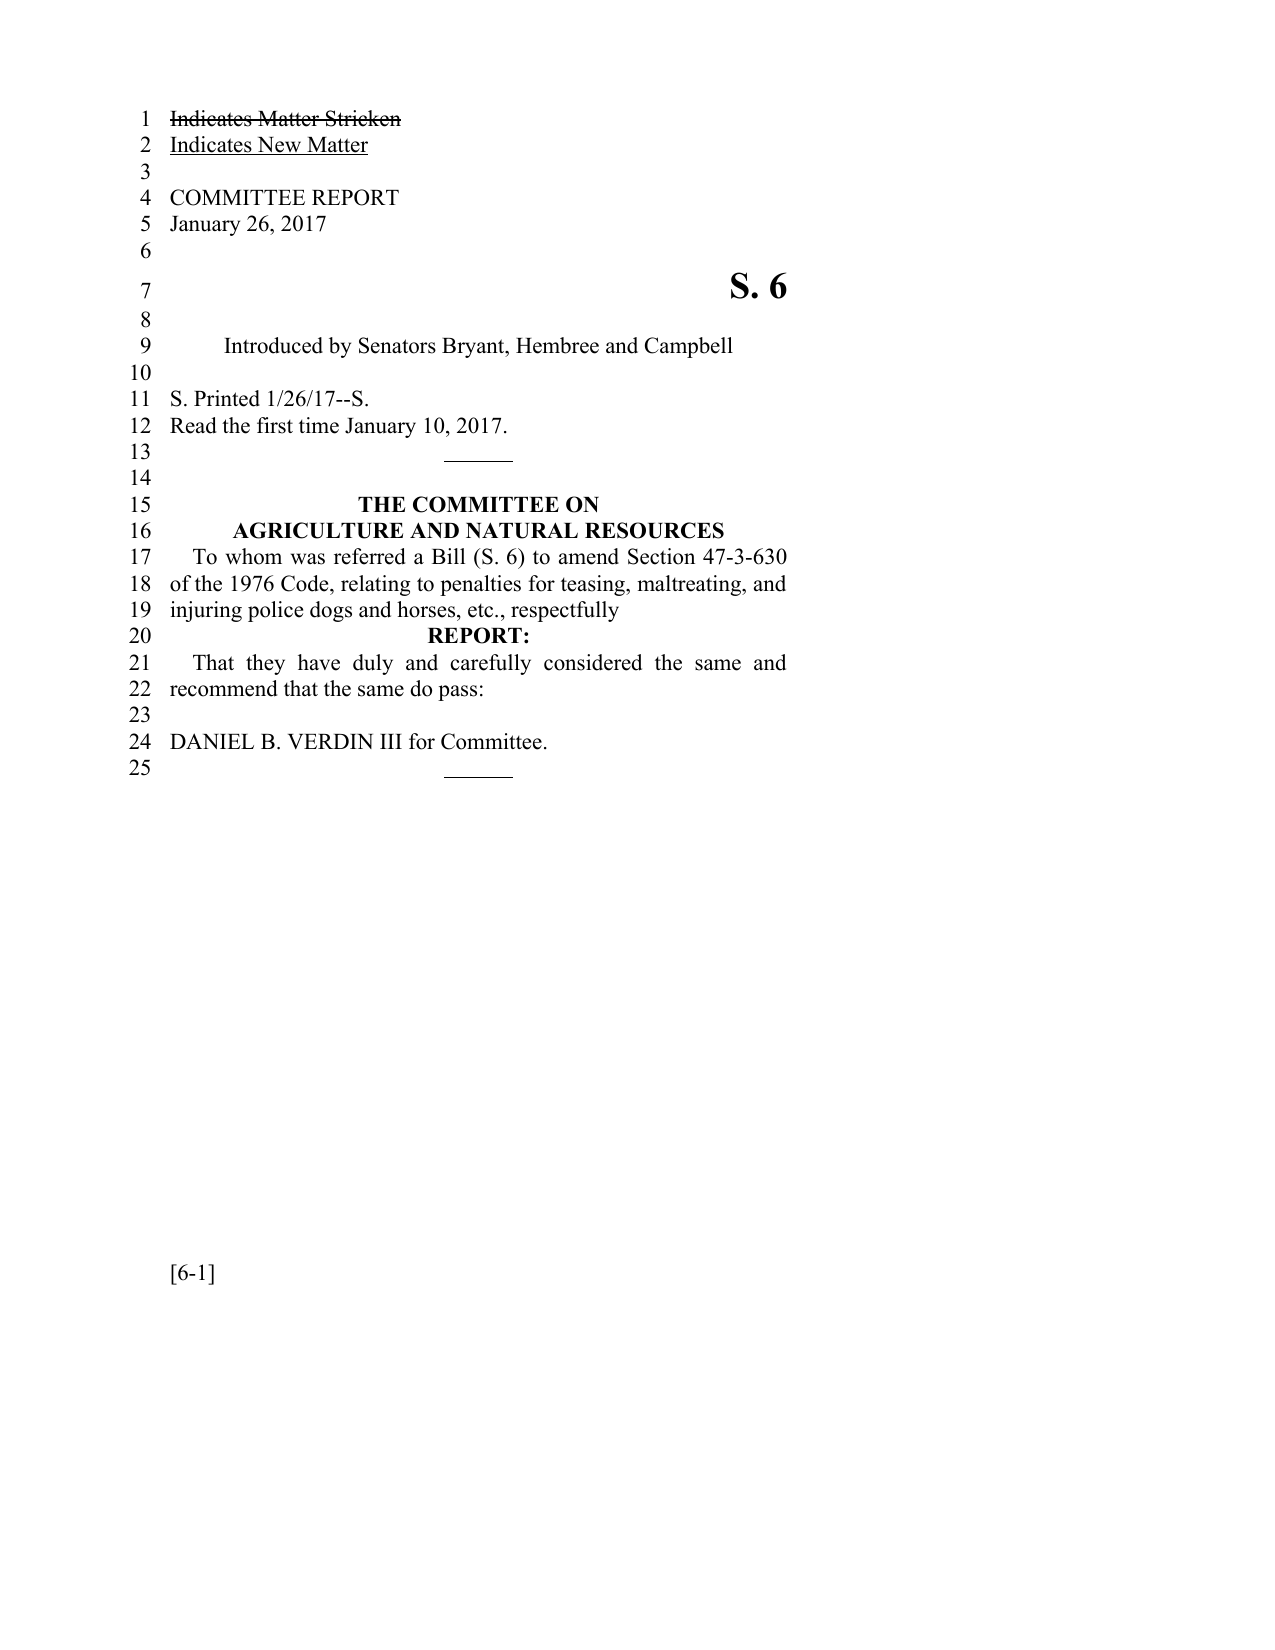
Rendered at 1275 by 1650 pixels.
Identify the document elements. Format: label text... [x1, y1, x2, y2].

text COMMITTEE REPORT [169, 184, 787, 210]
text Introduced by Senators Bryant, Hembree and Campbell [169, 333, 787, 359]
text January 26, 2017 [169, 210, 787, 237]
text REPORT: [169, 622, 787, 649]
text To whom was referred a Bill (S. 6) to amend Section 47-3-630 of the 1976 Code, relating to penalties for teasing, maltreating, and injuring police dogs and horses, etc., respectfully [169, 543, 787, 622]
text Indicates Matter Stricken [169, 105, 787, 131]
text S. 6 [169, 263, 787, 306]
text Read the first time January 10, 2017. [169, 412, 787, 438]
text Indicates New Matter [169, 131, 787, 158]
text S. Printed 1/26/17--S. [169, 385, 787, 412]
text DANIEL B. VERDIN III for Committee. [169, 728, 787, 754]
text That they have duly and carefully considered the same and recommend that the same do pass: [169, 649, 787, 702]
text THE COMMITTEE ON [169, 491, 787, 517]
text AGRICULTURE AND NATURAL RESOURCES [169, 517, 787, 543]
